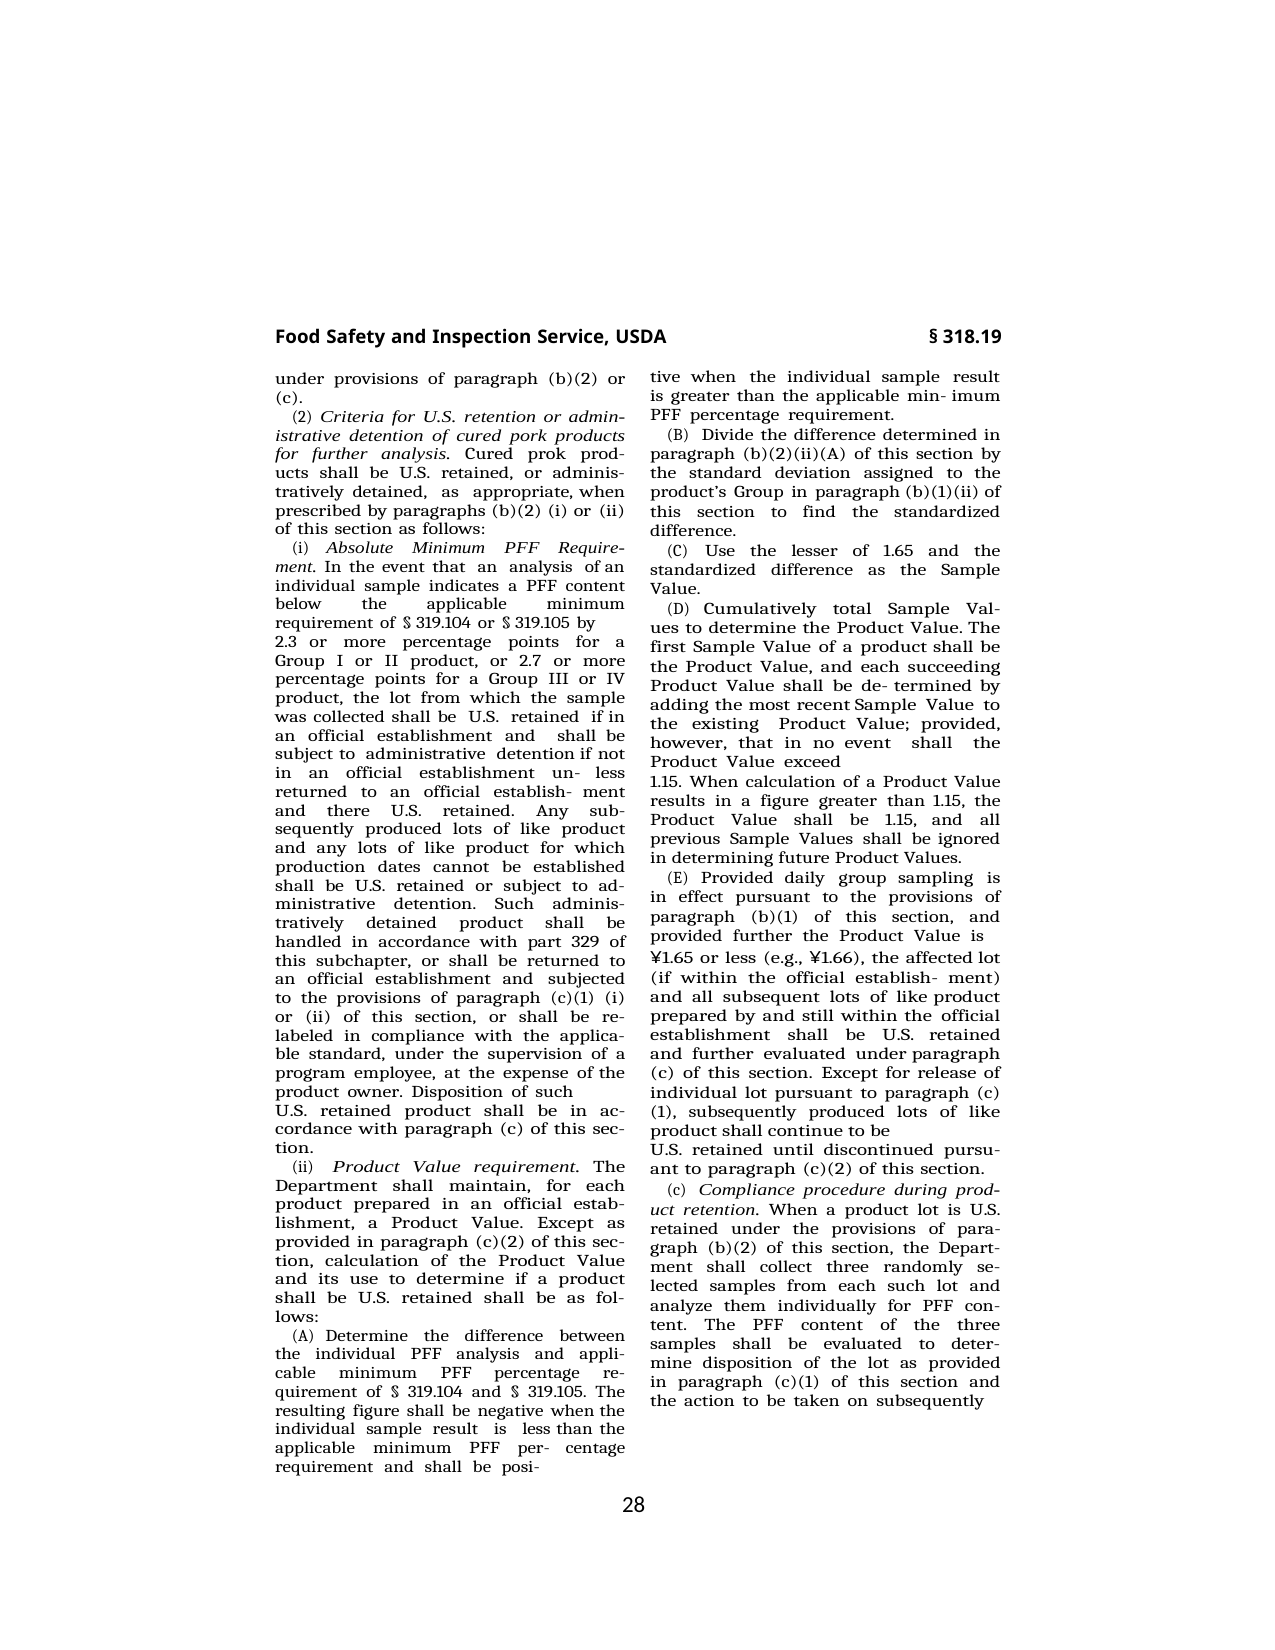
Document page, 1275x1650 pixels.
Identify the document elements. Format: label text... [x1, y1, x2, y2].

text 1.15. When calculation of a Product Value results in a figure greater than 1.15, the Product Value shall be 1.15, and all previous Sample Values shall be ignored in determining future Product Values. [650, 772, 1000, 868]
text tive when the individual sample result is greater than the applicable min- imum PFF percentage requirement. [650, 367, 1000, 424]
list Absolute Minimum PFF Require- ment. In the event that an analysis of an individual sample indicates a PFF content below the applicable minimum requirement of § 319.104 or § 319.105 by [275, 538, 625, 632]
text 2.3 or more percentage points for a Group I or II product, or 2.7 or more percentage points for a Group III or IV product, the lot from which the sample was collected shall be U.S. retained if in an official establishment and shall be subject to administrative detention if not in an official establishment un- less returned to an official establish- ment and there U.S. retained. Any sub- sequently produced lots of like product and any lots of like product for which production dates cannot be established shall be U.S. retained or subject to ad- ministrative detention. Such adminis- tratively detained product shall be handled in accordance with part 329 of this subchapter, or shall be returned to an official establishment and subjected to the provisions of paragraph (c)(1) (i) or (ii) of this section, or shall be re- labeled in compliance with the applica- ble standard, under the supervision of a program employee, at the expense of the product owner. Disposition of such [275, 632, 625, 1101]
list Cumulatively total Sample Val- ues to determine the Product Value. The first Sample Value of a product shall be the Product Value, and each succeeding Product Value shall be de- termined by adding the most recent Sample Value to the existing Product Value; provided, however, that in no event shall the Product Value exceed [650, 599, 1000, 772]
text U.S. retained until discontinued pursu- ant to paragraph (c)(2) of this section. [650, 1141, 1000, 1179]
text under provisions of paragraph (b)(2) or (c). [275, 370, 625, 407]
list Use the lesser of 1.65 and the standardized difference as the Sample Value. [650, 541, 1000, 599]
list Criteria for U.S. retention or admin- istrative detention of cured pork products for further analysis. Cured prok prod- ucts shall be U.S. retained, or adminis- tratively detained, as appropriate, when prescribed by paragraphs (b)(2) (i) or (ii) of this section as follows: [275, 407, 625, 538]
list Provided daily group sampling is in effect pursuant to the provisions of paragraph (b)(1) of this section, and provided further the Product Value is [650, 869, 1000, 945]
list Product Value requirement. The Department shall maintain, for each product prepared in an official estab- lishment, a Product Value. Except as provided in paragraph (c)(2) of this sec- tion, calculation of the Product Value and its use to determine if a product shall be U.S. retained shall be as fol- lows: [275, 1157, 625, 1326]
subtitle Food Safety and Inspection Service, USDA § 318.19 [275, 324, 1096, 349]
list Divide the difference determined in paragraph (b)(2)(ii)(A) of this section by the standard deviation assigned to the product’s Group in paragraph (b)(1)(ii) of this section to find the standardized difference. [650, 425, 1000, 540]
list Compliance procedure during prod- uct retention. When a product lot is U.S. retained under the provisions of para- graph (b)(2) of this section, the Depart- ment shall collect three randomly se- lected samples from each such lot and analyze them individually for PFF con- tent. The PFF content of the three samples shall be evaluated to deter- mine disposition of the lot as provided in paragraph (c)(1) of this section and the action to be taken on subsequently [650, 1180, 1000, 1411]
list Determine the difference between the individual PFF analysis and appli- cable minimum PFF percentage re- quirement of § 319.104 and § 319.105. The resulting figure shall be negative when the individual sample result is less than the applicable minimum PFF per- centage requirement and shall be posi- [275, 1326, 625, 1476]
text U.S. retained product shall be in ac- cordance with paragraph (c) of this sec- tion. [275, 1101, 625, 1157]
text ¥1.65 or less (e.g., ¥1.66), the affected lot (if within the official establish- ment) and all subsequent lots of like product prepared by and still within the official establishment shall be U.S. retained and further evaluated under paragraph (c) of this section. Except for release of individual lot pursuant to paragraph (c)(1), subsequently produced lots of like product shall continue to be [650, 945, 1000, 1141]
